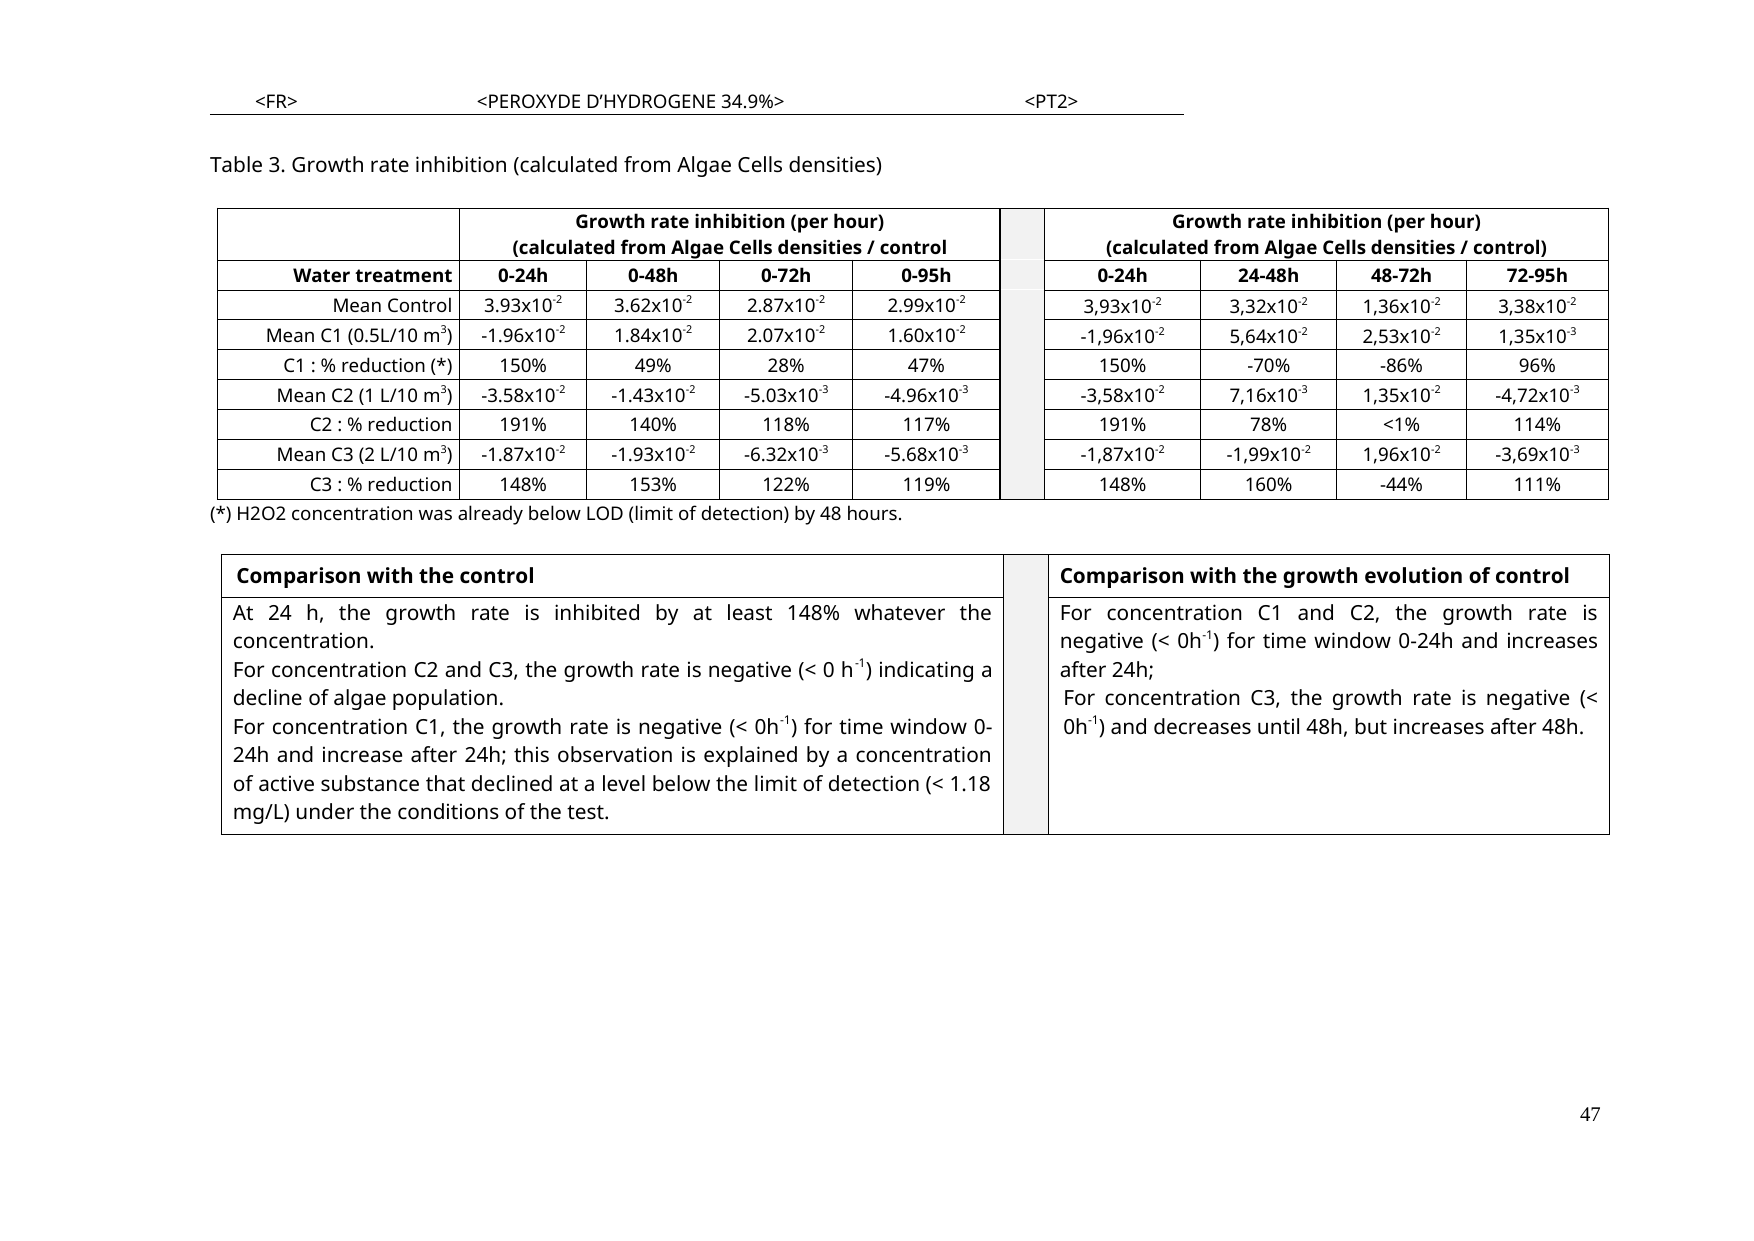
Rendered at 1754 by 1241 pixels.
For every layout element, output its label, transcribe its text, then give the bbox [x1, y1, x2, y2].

table_cell 118% [720, 410, 852, 439]
table_cell -1,87x10-2 [1045, 440, 1200, 469]
table_cell 72-95h [1467, 261, 1608, 289]
table_cell 148% [1045, 470, 1200, 499]
table_cell 24-48h [1201, 261, 1336, 289]
table_cell -70% [1201, 350, 1336, 379]
table_cell 0-24h [1045, 261, 1200, 289]
table_cell 0-72h [720, 261, 852, 289]
table_cell -5.68x10-3 [853, 440, 999, 469]
table_cell 140% [587, 410, 719, 439]
table_cell 122% [720, 470, 852, 499]
table_cell -1,99x10-2 [1201, 440, 1336, 469]
table_cell 117% [853, 410, 999, 439]
table_cell 114% [1467, 410, 1608, 439]
table_cell -4,72x10-3 [1467, 380, 1608, 409]
table_cell 119% [853, 470, 999, 499]
table_cell <1% [1337, 410, 1466, 439]
table_cell 47% [853, 350, 999, 379]
table_cell -6.32x10-3 [720, 440, 852, 469]
table_cell 3,38x10-2 [1467, 291, 1608, 319]
table_cell -1.93x10-2 [587, 440, 719, 469]
table_cell C2 : % reduction [218, 410, 459, 439]
table_cell [1001, 409, 1044, 439]
table_cell 7,16x10-3 [1201, 380, 1336, 409]
table_cell -3.58x10-2 [460, 380, 586, 409]
table_header [1001, 209, 1044, 259]
table_cell -5.03x10-3 [720, 380, 852, 409]
table_cell 153% [587, 470, 719, 499]
table_header [1004, 555, 1048, 597]
table_cell Mean C3 (2 L/10 m3) [218, 440, 459, 469]
table_cell 48-72h [1337, 261, 1466, 289]
table_cell 1,96x10-2 [1337, 440, 1466, 469]
table_cell 2.87x10-2 [720, 291, 852, 319]
table_cell [1001, 349, 1044, 379]
table_cell 3,93x10-2 [1045, 291, 1200, 319]
table_cell 150% [1045, 350, 1200, 379]
table_cell Mean C2 (1 L/10 m3) [218, 380, 459, 409]
table_cell 2.07x10-2 [720, 320, 852, 349]
table_cell -1.96x10-2 [460, 320, 586, 349]
table_header Comparison with the growth evolution of control [1049, 555, 1609, 597]
table_cell -1.43x10-2 [587, 380, 719, 409]
table_cell At 24 h, the growth rate is inhibited by at least 148% whatever the concentration. For concentration C2 and C3, the growth rate is negative (< 0 h-1) indicating a decline of algae population. For concentration C1, the growth rate is negative (< 0h-1) for time window 0-24h and increase after 24h; this observation is explained by a concentration of active substance that declined at a level below the limit of detection (< 1.18 mg/L) under the conditions of the test. [222, 598, 1003, 834]
table_cell C1 : % reduction (*) [218, 350, 459, 379]
table_cell 148% [460, 470, 586, 499]
text Table 3. Growth rate inhibition (calculated from Algae Cells densities) [210, 151, 1600, 179]
table_cell 1.60x10-2 [853, 320, 999, 349]
table_header Growth rate inhibition (per hour) (calculated from Algae Cells densities / control [460, 209, 999, 259]
table_cell 1,35x10-3 [1467, 320, 1608, 349]
table_cell [1001, 439, 1044, 469]
table_cell 150% [460, 350, 586, 379]
table_cell 111% [1467, 470, 1608, 499]
table_cell 3.93x10-2 [460, 291, 586, 319]
table_cell Mean Control [218, 291, 459, 319]
table_header [218, 209, 459, 259]
table_cell 2,53x10-2 [1337, 320, 1466, 349]
table_cell Mean C1 (0.5L/10 m3) [218, 320, 459, 349]
table_cell 0-48h [587, 261, 719, 289]
table_cell C3 : % reduction [218, 470, 459, 499]
table_cell 1,35x10-2 [1337, 380, 1466, 409]
table_cell 191% [460, 410, 586, 439]
table_cell [1001, 379, 1044, 409]
table_cell [1001, 260, 1044, 289]
table_cell -3,58x10-2 [1045, 380, 1200, 409]
table_cell -1,96x10-2 [1045, 320, 1200, 349]
table_cell 1.84x10-2 [587, 320, 719, 349]
table_cell 160% [1201, 470, 1336, 499]
table_cell 5,64x10-2 [1201, 320, 1336, 349]
table_cell 0-24h [460, 261, 586, 289]
text (*) H2O2 concentration was already below LOD (limit of detection) by 48 hours. [210, 500, 1600, 525]
table_cell [1001, 469, 1044, 499]
table_cell 78% [1201, 410, 1336, 439]
table_cell 28% [720, 350, 852, 379]
table_cell -3,69x10-3 [1467, 440, 1608, 469]
table_cell 1,36x10-2 [1337, 291, 1466, 319]
table_cell -44% [1337, 470, 1466, 499]
table_cell 49% [587, 350, 719, 379]
table_cell [1004, 597, 1048, 834]
table_cell 3.62x10-2 [587, 291, 719, 319]
table_cell -4.96x10-3 [853, 380, 999, 409]
table_cell 96% [1467, 350, 1608, 379]
table_cell For concentration C1 and C2, the growth rate is negative (< 0h-1) for time window 0-24h and increases after 24h; For concentration C3, the growth rate is negative (< 0h-1) and decreases until 48h, but increases after 48h. [1049, 598, 1609, 834]
table_header Growth rate inhibition (per hour) (calculated from Algae Cells densities / control) [1045, 209, 1608, 259]
table_cell [1001, 290, 1044, 319]
table_header Comparison with the control [222, 555, 1003, 597]
table_cell [1001, 319, 1044, 349]
table_cell -1.87x10-2 [460, 440, 586, 469]
table_cell 0-95h [853, 261, 999, 289]
table_cell 191% [1045, 410, 1200, 439]
table_cell -86% [1337, 350, 1466, 379]
table_cell 3,32x10-2 [1201, 291, 1336, 319]
table_cell Water treatment [218, 261, 459, 289]
table_cell 2.99x10-2 [853, 291, 999, 319]
